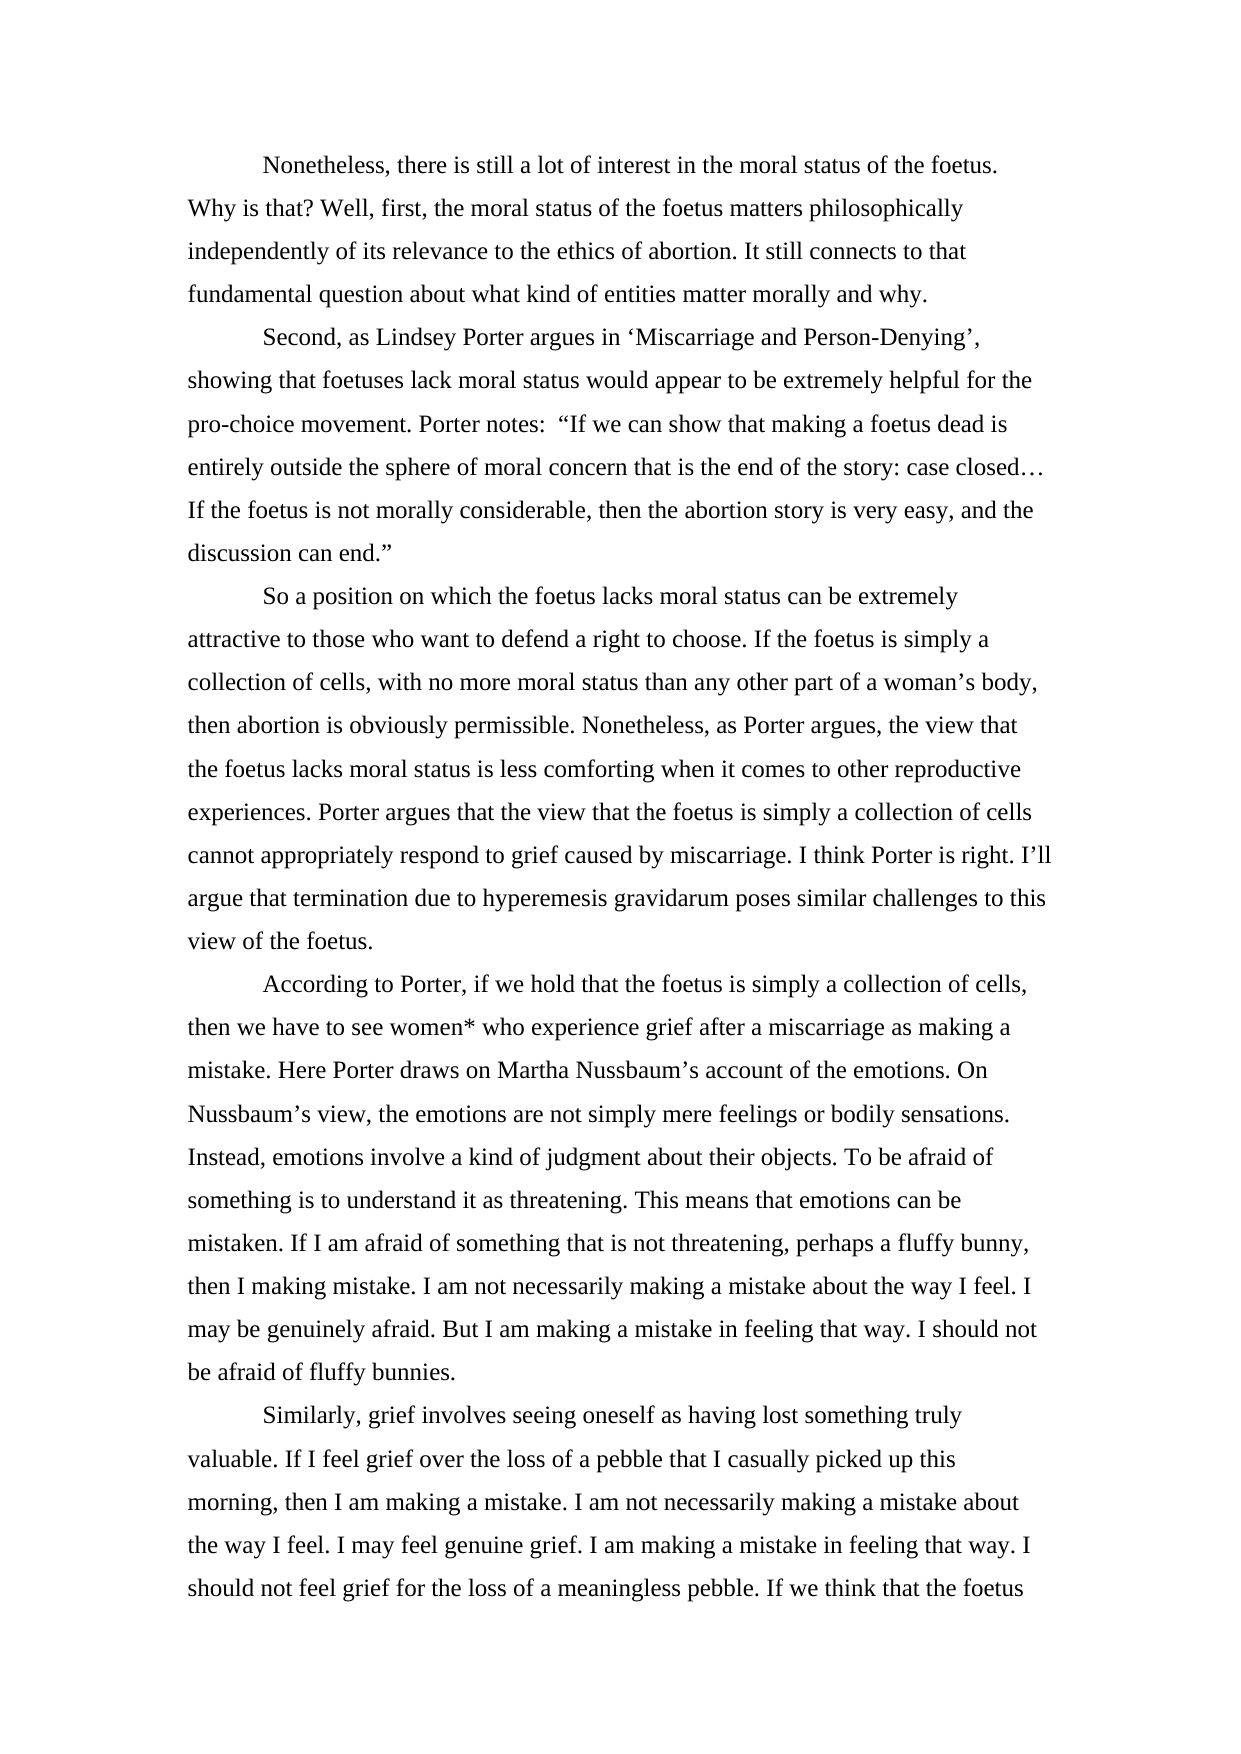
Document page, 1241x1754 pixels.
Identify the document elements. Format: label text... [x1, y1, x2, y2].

text Nonetheless, there is still a lot of interest in the moral status of the foetus. Why is that? Well, first, the moral status of the foetus matters philosophically independently of its relevance to the ethics of abortion. It still connects to that fundamental question about what kind of entities matter morally and why. [187, 150, 1053, 308]
text Second, as Lindsey Porter argues in ‘Miscarriage and Person-Denying’, showing that foetuses lack moral status would appear to be extremely helpful for the pro-choice movement. Porter notes: “If we can show that making a foetus dead is entirely outside the sphere of moral concern that is the end of the story: case closed… If the foetus is not morally considerable, then the abortion story is very easy, and the discussion can end.” [187, 322, 1053, 567]
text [187, 1401, 1053, 1602]
text According to Porter, if we hold that the foetus is simply a collection of cells, then we have to see women* who experience grief after a miscarriage as making a mistake. Here Porter draws on Martha Nussbaum’s account of the emotions. On Nussbaum’s view, the emotions are not simply mere feelings or bodily sensations. Instead, emotions involve a kind of judgment about their objects. To be afraid of something is to understand it as threatening. This means that emotions can be mistaken. If I am afraid of something that is not threatening, perhaps a fluffy bunny, then I making mistake. I am not necessarily making a mistake about the way I feel. I may be genuinely afraid. But I am making a mistake in feeling that way. I should not be afraid of fluffy bunnies. [187, 969, 1053, 1386]
text So a position on which the foetus lacks moral status can be extremely attractive to those who want to defend a right to choose. If the foetus is simply a collection of cells, with no more moral status than any other part of a woman’s body, then abortion is obviously permissible. Nonetheless, as Porter argues, the view that the foetus lacks moral status is less comforting when it comes to other reproductive experiences. Porter argues that the view that the foetus is simply a collection of cells cannot appropriately respond to grief caused by miscarriage. I think Porter is right. I’ll argue that termination due to hyperemesis gravidarum poses similar challenges to this view of the foetus. [187, 581, 1053, 955]
